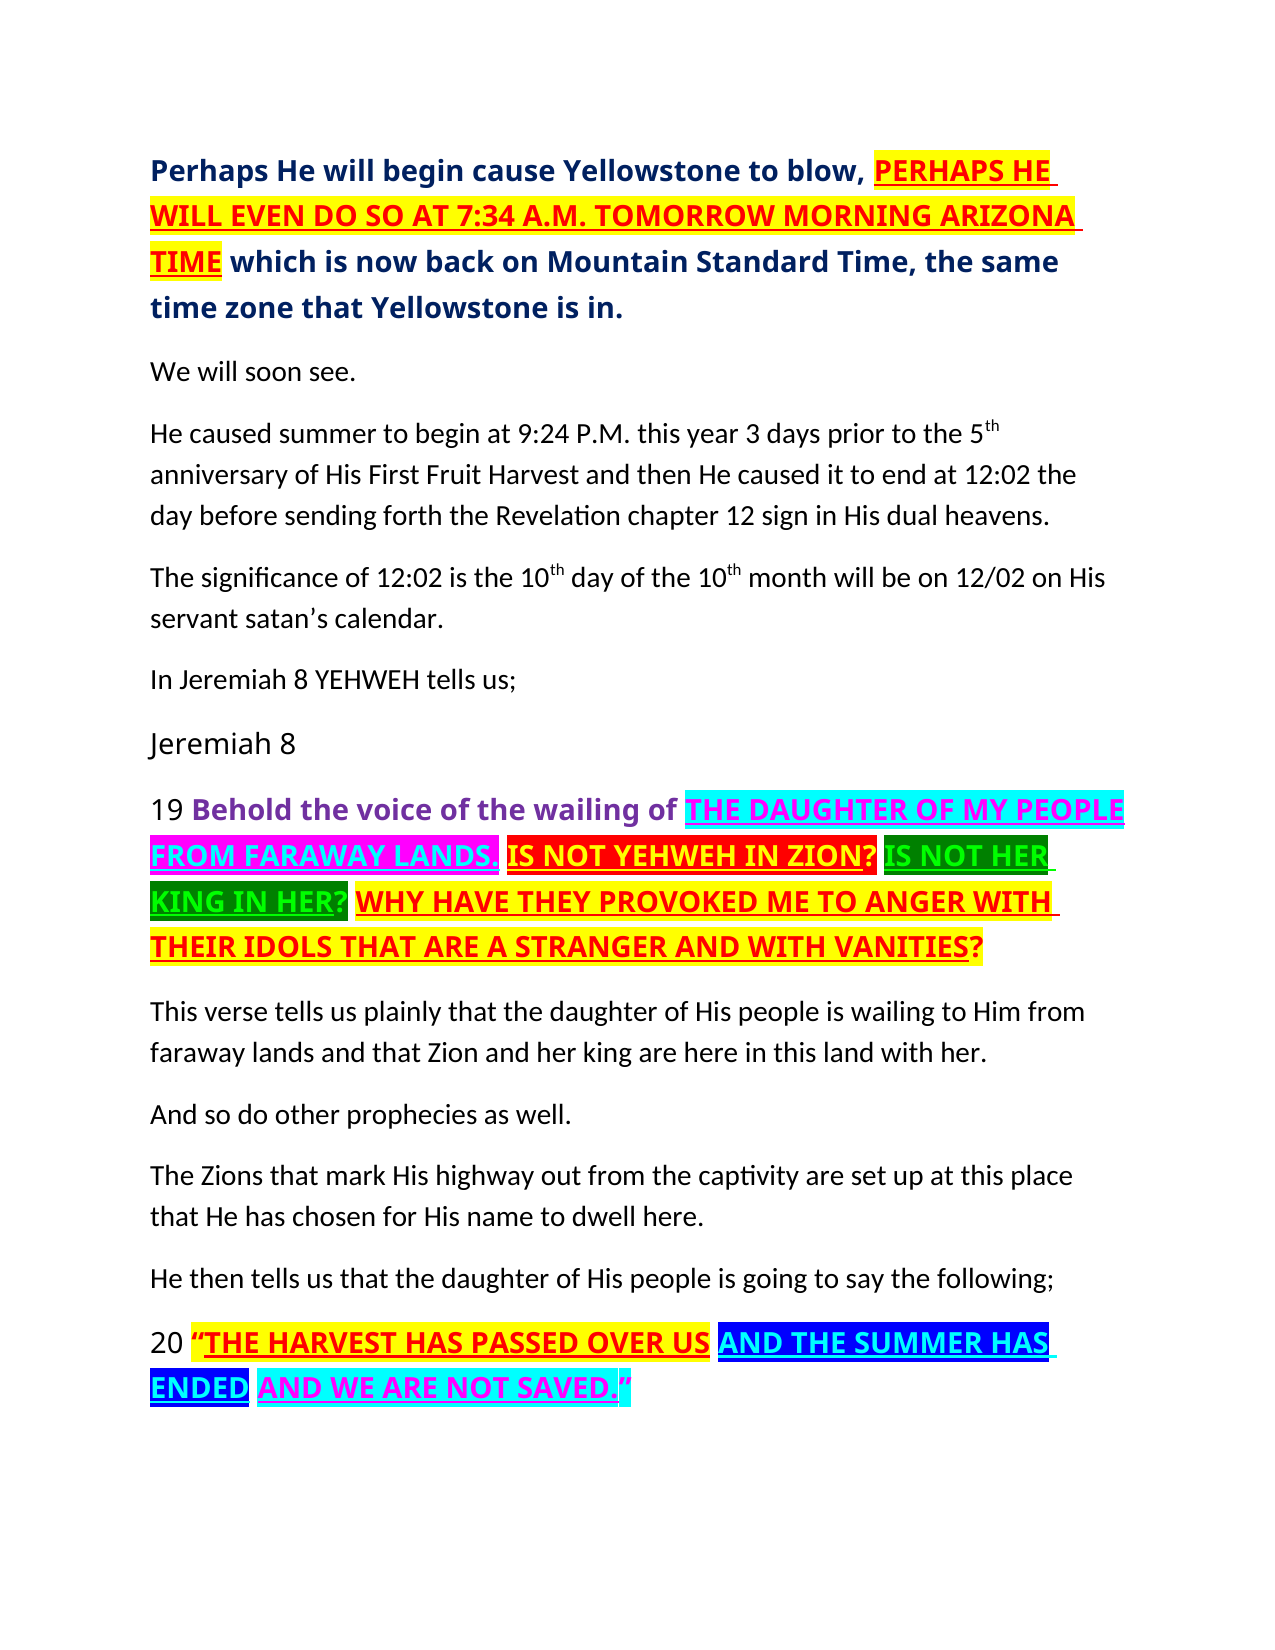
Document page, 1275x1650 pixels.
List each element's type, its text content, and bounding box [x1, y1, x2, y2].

text We will soon see. [150, 353, 1125, 389]
text In Jeremiah 8 YEHWEH tells us; [150, 661, 1125, 697]
text Perhaps He will begin cause Yellowstone to blow, PERHAPS HE WILL EVEN DO SO AT 7:34 A.M. TOMORROW MORNING ARIZONA TIME which is now back on Mountain Standard Time, the same time zone that Yellowstone is in. [150, 150, 1125, 327]
text And so do other prophecies as well. [150, 1096, 1125, 1131]
text This verse tells us plainly that the daughter of His people is wailing to Him from faraway lands and that Zion and her king are here in this land with her. [150, 993, 1125, 1069]
text 19 Behold the voice of the wailing of THE DAUGHTER OF MY PEOPLE FROM FARAWAY LANDS. IS NOT YEHWEH IN ZION? IS NOT HER KING IN HER? WHY HAVE THEY PROVOKED ME TO ANGER WITH THEIR IDOLS THAT ARE A STRANGER AND WITH VANITIES? [150, 790, 1125, 966]
text He caused summer to begin at 9:24 P.M. this year 3 days prior to the 5th anniversary of His First Fruit Harvest and then He caused it to end at 12:02 the day before sending forth the Revelation chapter 12 sign in His dual heavens. [150, 415, 1125, 533]
text The Zions that mark His highway out from the captivity are set up at this place that He has chosen for His name to dwell here. [150, 1157, 1125, 1234]
text The significance of 12:02 is the 10th day of the 10th month will be on 12/02 on His servant satan’s calendar. [150, 559, 1125, 635]
text Jeremiah 8 [150, 723, 1125, 763]
text He then tells us that the daughter of His people is going to say the following; [150, 1260, 1125, 1296]
text 20 “THE HARVEST HAS PASSED OVER US AND THE SUMMER HAS ENDED AND WE ARE NOT SAVED.” [150, 1322, 1125, 1407]
